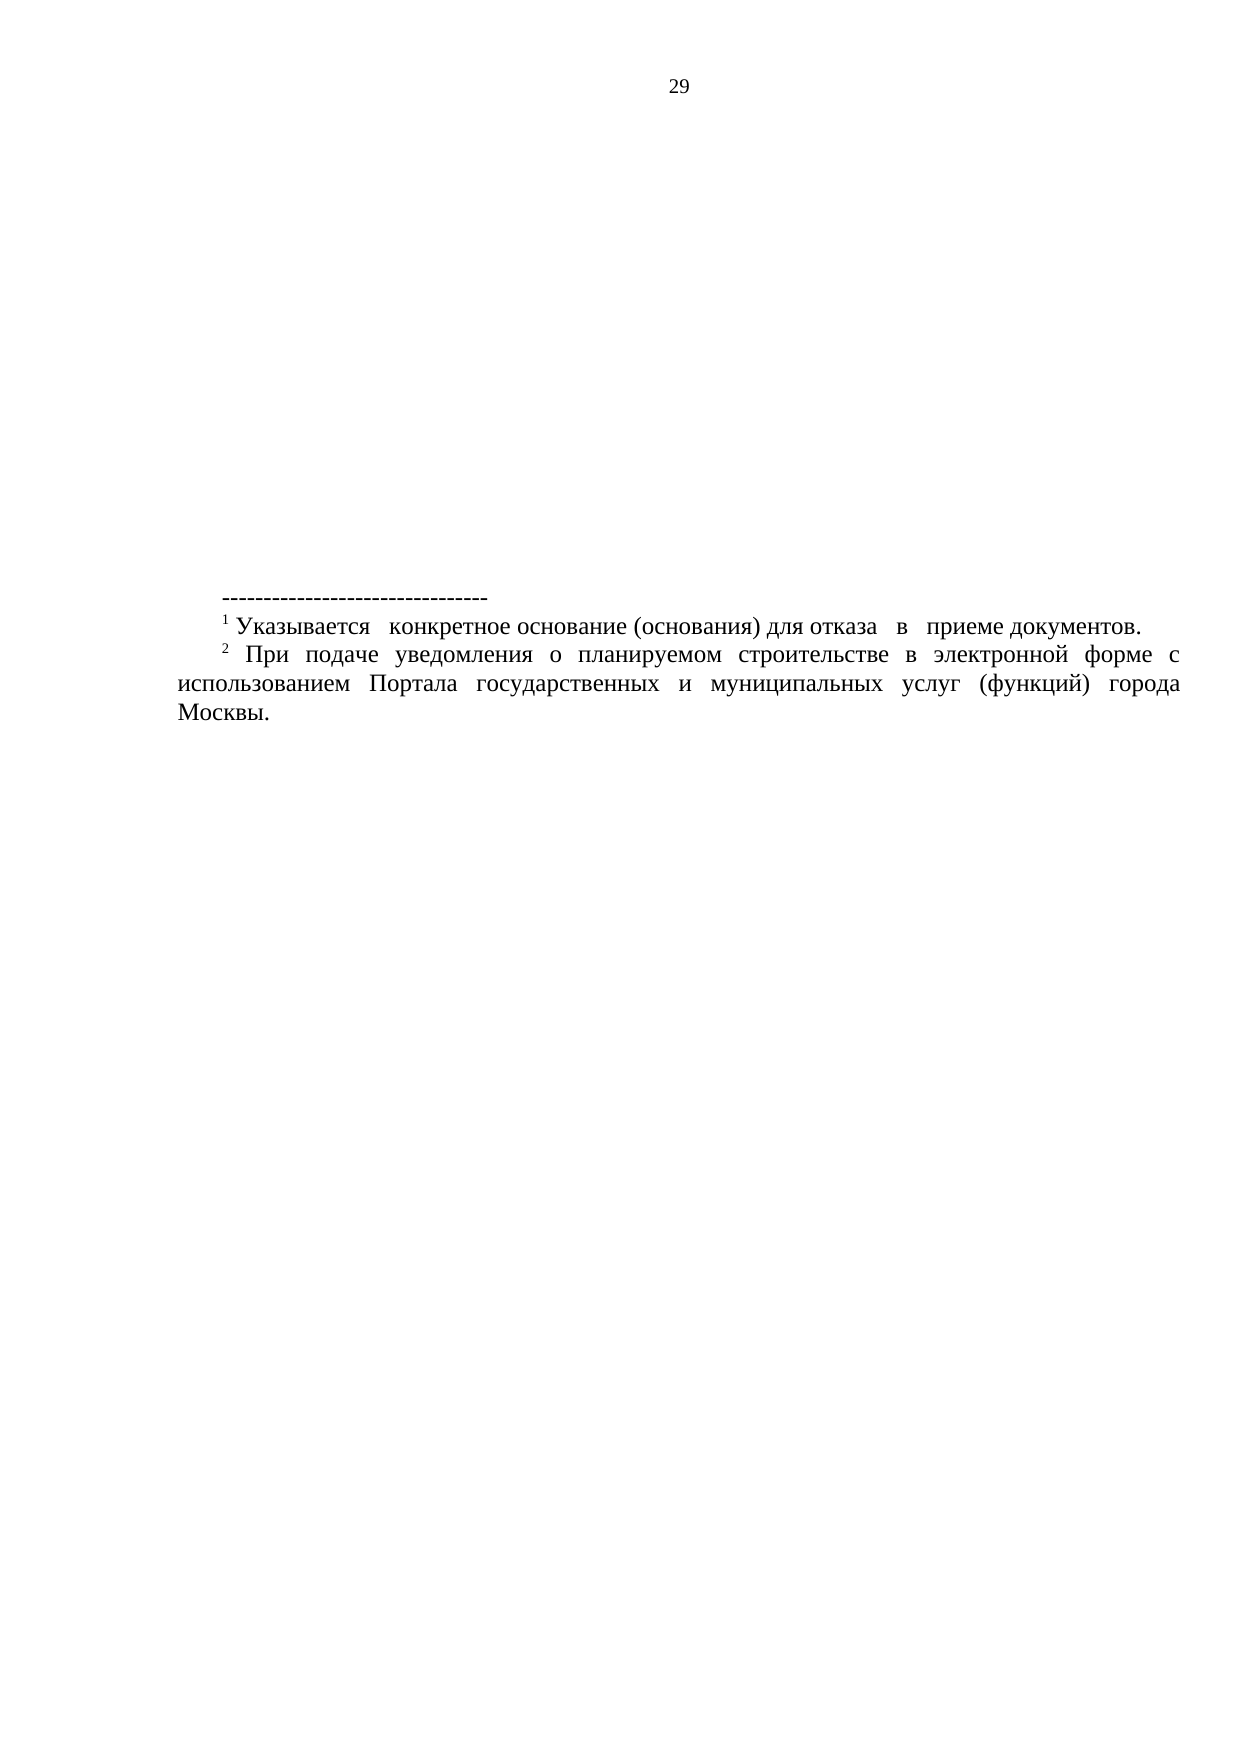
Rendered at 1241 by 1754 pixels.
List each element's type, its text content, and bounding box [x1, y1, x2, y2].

text -------------------------------- [177, 582, 1181, 611]
text 2 При подаче уведомления о планируемом строительстве в электронной форме с использованием Портала государственных и муниципальных услуг (функций) города Москвы. [177, 639, 1181, 726]
text 1 Указывается конкретное основание (основания) для отказа в приеме документов. [177, 611, 1181, 639]
